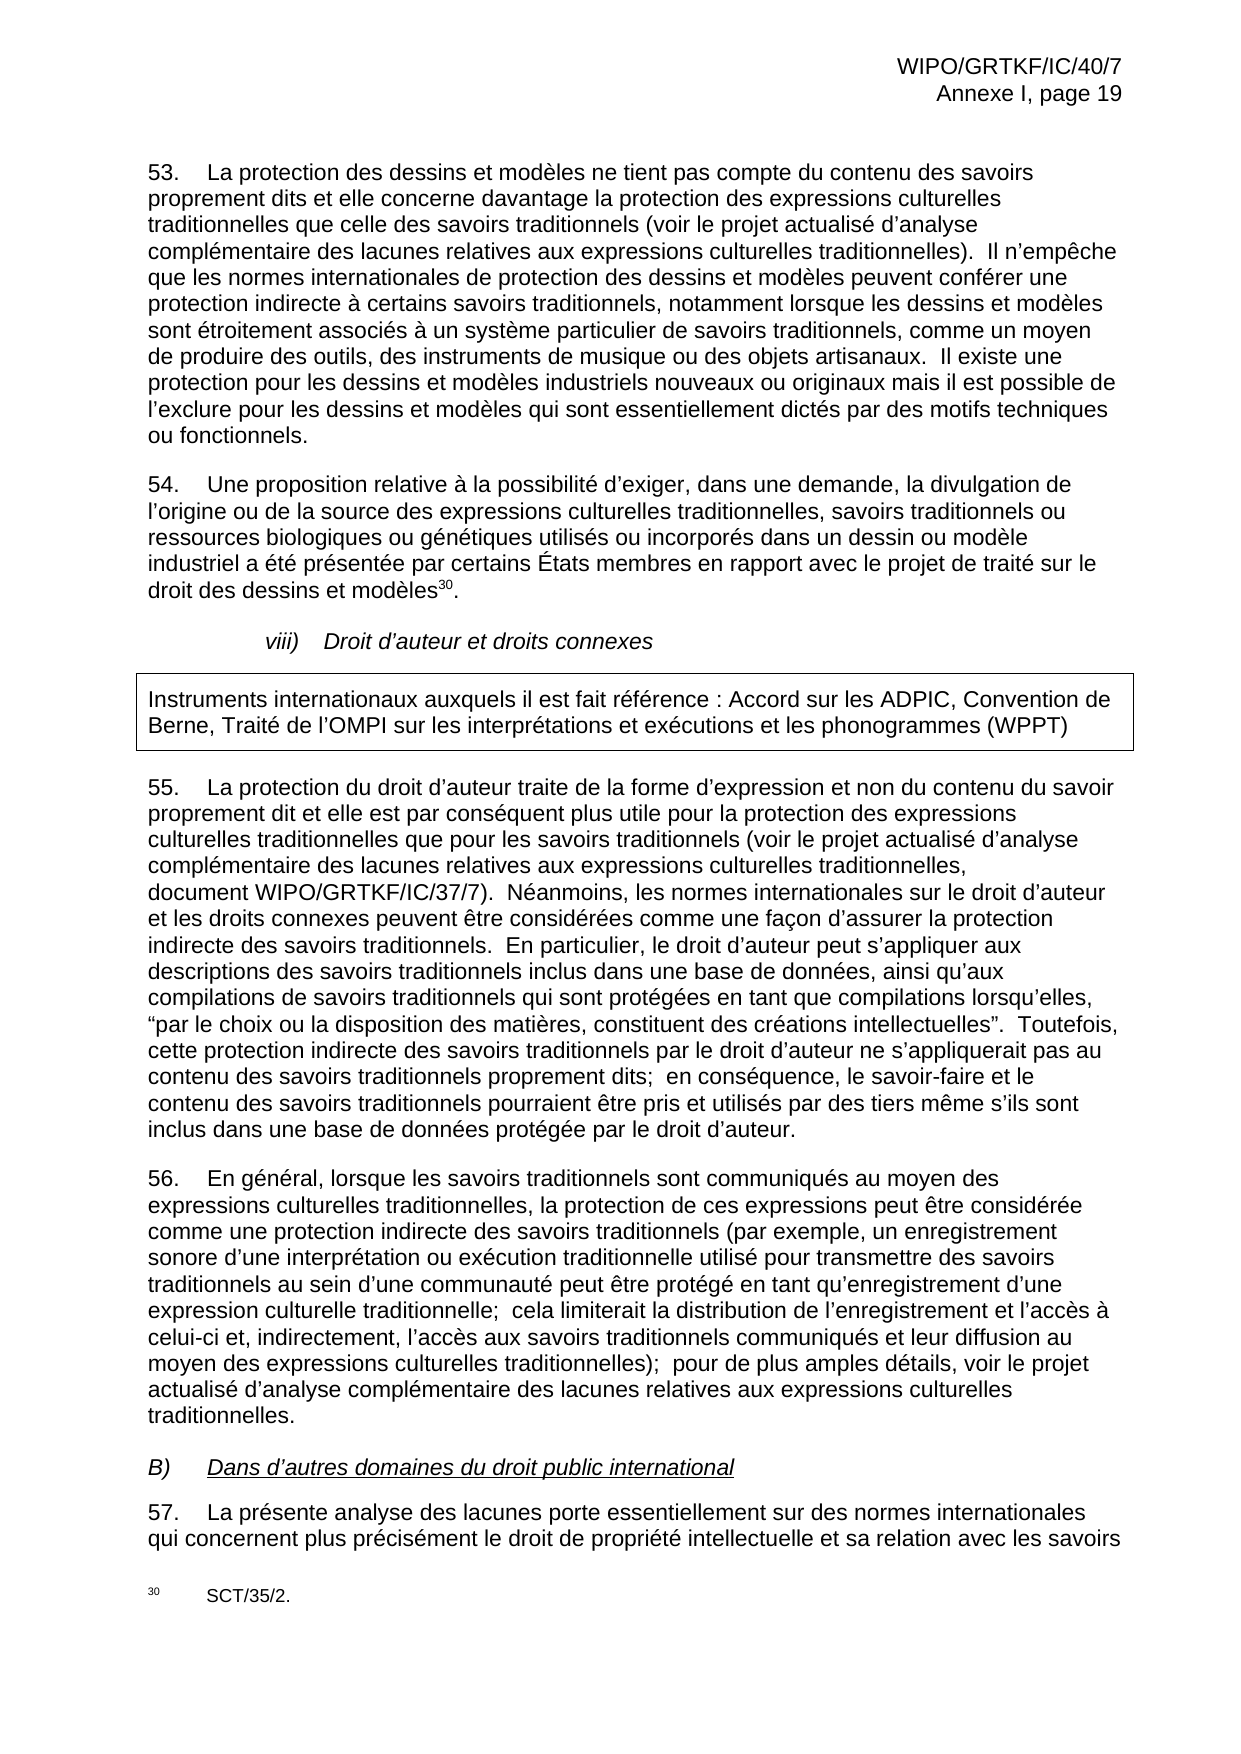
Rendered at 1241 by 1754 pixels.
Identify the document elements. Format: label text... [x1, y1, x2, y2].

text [148, 1499, 1122, 1552]
subtitle viii) Droit d’auteur et droits connexes [206, 628, 1122, 654]
table_header Instruments internationaux auxquels il est fait référence : Accord sur les ADPIC, Convention de Berne, Traité de l’OMPI sur les interprétations et exécutions et les phonogrammes (WPPT) [137, 674, 1133, 749]
text La protection du droit d’auteur traite de la forme d’expression et non du contenu du savoir proprement dit et elle est par conséquent plus utile pour la protection des expressions culturelles traditionnelles que pour les savoirs traditionnels (voir le projet actualisé d’analyse complémentaire des lacunes relatives aux expressions culturelles traditionnelles, document WIPO/GRTKF/IC/37/7). Néanmoins, les normes internationales sur le droit d’auteur et les droits connexes peuvent être considérées comme une façon d’assurer la protection indirecte des savoirs traditionnels. En particulier, le droit d’auteur peut s’appliquer aux descriptions des savoirs traditionnels inclus dans une base de données, ainsi qu’aux compilations de savoirs traditionnels qui sont protégées en tant que compilations lorsqu’elles, “par le choix ou la disposition des matières, constituent des créations intellectuelles”. Toutefois, cette protection indirecte des savoirs traditionnels par le droit d’auteur ne s’appliquerait pas au contenu des savoirs traditionnels proprement dits; en conséquence, le savoir-faire et le contenu des savoirs traditionnels pourraient être pris et utilisés par des tiers même s’ils sont inclus dans une base de données protégée par le droit d’auteur. [148, 773, 1122, 1142]
text En général, lorsque les savoirs traditionnels sont communiqués au moyen des expressions culturelles traditionnelles, la protection de ces expressions peut être considérée comme une protection indirecte des savoirs traditionnels (par exemple, un enregistrement sonore d’une interprétation ou exécution traditionnelle utilisé pour transmettre des savoirs traditionnels au sein d’une communauté peut être protégé en tant qu’enregistrement d’une expression culturelle traditionnelle; cela limiterait la distribution de l’enregistrement et l’accès à celui-ci et, indirectement, l’accès aux savoirs traditionnels communiqués et leur diffusion au moyen des expressions culturelles traditionnelles); pour de plus amples détails, voir le projet actualisé d’analyse complémentaire des lacunes relatives aux expressions culturelles traditionnelles. [148, 1165, 1122, 1429]
text Une proposition relative à la possibilité d’exiger, dans une demande, la divulgation de l’origine ou de la source des expressions culturelles traditionnelles, savoirs traditionnels ou ressources biologiques ou génétiques utilisés ou incorporés dans un dessin ou modèle industriel a été présentée par certains États membres en rapport avec le projet de traité sur le droit des dessins et modèles. [148, 471, 1122, 603]
text La protection des dessins et modèles ne tient pas compte du contenu des savoirs proprement dits et elle concerne davantage la protection des expressions culturelles traditionnelles que celle des savoirs traditionnels (voir le projet actualisé d’analyse complémentaire des lacunes relatives aux expressions culturelles traditionnelles). Il n’empêche que les normes internationales de protection des dessins et modèles peuvent conférer une protection indirecte à certains savoirs traditionnels, notamment lorsque les dessins et modèles sont étroitement associés à un système particulier de savoirs traditionnels, comme un moyen de produire des outils, des instruments de musique ou des objets artisanaux. Il existe une protection pour les dessins et modèles industriels nouveaux ou originaux mais il est possible de l’exclure pour les dessins et modèles qui sont essentiellement dictés par des motifs techniques ou fonctionnels. [148, 158, 1122, 448]
subtitle Dans d’autres domaines du droit public international [148, 1454, 1122, 1480]
